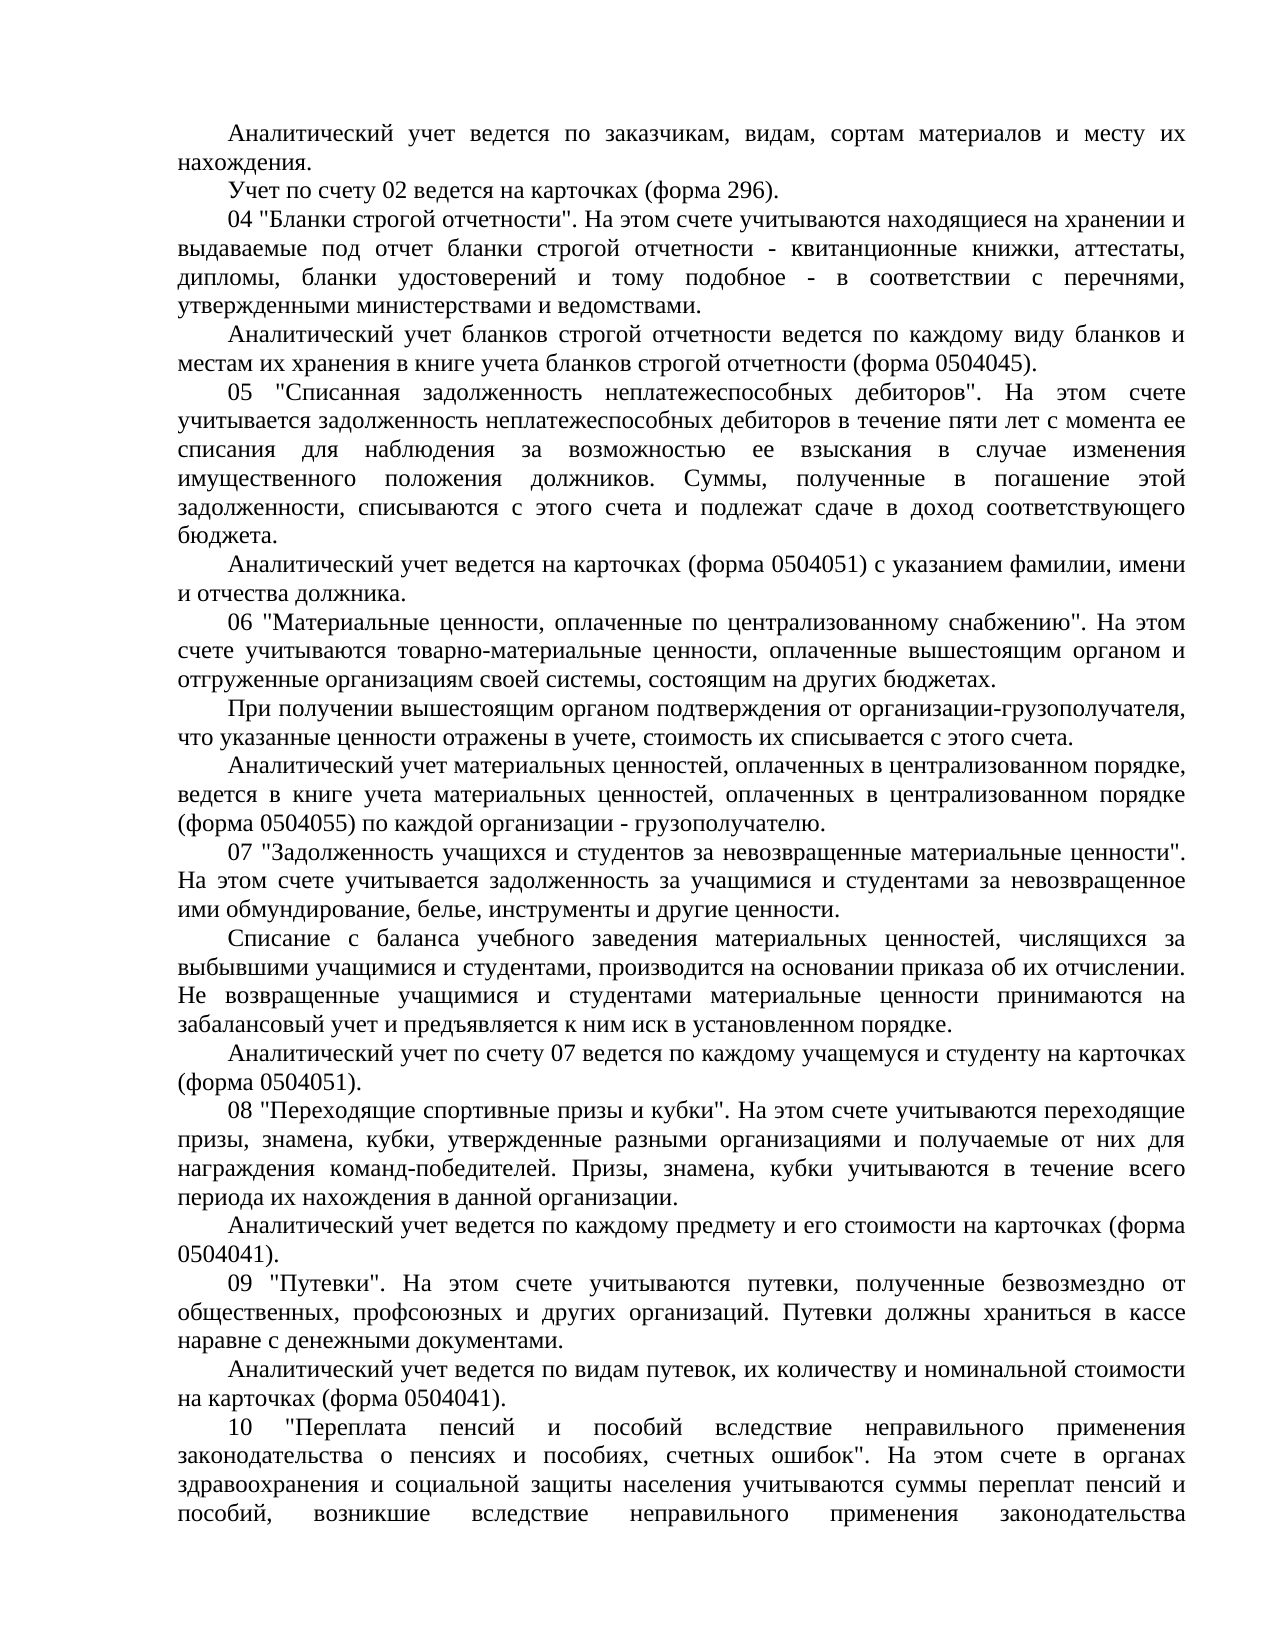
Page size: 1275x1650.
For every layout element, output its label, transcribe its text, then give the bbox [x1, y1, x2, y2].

text Аналитический учет по счету 07 ведется по каждому учащемуся и студенту на карточках (форма 0504051). [177, 1038, 1186, 1096]
text Аналитический учет материальных ценностей, оплаченных в централизованном порядке, ведется в книге учета материальных ценностей, оплаченных в централизованном порядке (форма 0504055) по каждой организации - грузополучателю. [177, 751, 1186, 837]
text Учет по счету 02 ведется на карточках (форма 296). [177, 176, 1186, 204]
text Аналитический учет ведется по заказчикам, видам, сортам материалов и месту их нахождения. [177, 118, 1186, 176]
text 06 "Материальные ценности, оплаченные по централизованному снабжению". На этом счете учитываются товарно-материальные ценности, оплаченные вышестоящим органом и отгруженные организациям своей системы, состоящим на других бюджетах. [177, 607, 1186, 693]
text Аналитический учет ведется по каждому предмету и его стоимости на карточках (форма 0504041). [177, 1211, 1186, 1268]
text 04 "Бланки строгой отчетности". На этом счете учитываются находящиеся на хранении и выдаваемые под отчет бланки строгой отчетности - квитанционные книжки, аттестаты, дипломы, бланки удостоверений и тому подобное - в соответствии с перечнями, утвержденными министерствами и ведомствами. [177, 204, 1186, 319]
text Аналитический учет ведется по видам путевок, их количеству и номинальной стоимости на карточках (форма 0504041). [177, 1354, 1186, 1412]
text 05 "Списанная задолженность неплатежеспособных дебиторов". На этом счете учитывается задолженность неплатежеспособных дебиторов в течение пяти лет с момента ее списания для наблюдения за возможностью ее взыскания в случае изменения имущественного положения должников. Суммы, полученные в погашение этой задолженности, списываются с этого счета и подлежат сдаче в доход соответствующего бюджета. [177, 377, 1186, 549]
text 09 "Путевки". На этом счете учитываются путевки, полученные безвозмездно от общественных, профсоюзных и других организаций. Путевки должны храниться в кассе наравне с денежными документами. [177, 1268, 1186, 1354]
text Списание с баланса учебного заведения материальных ценностей, числящихся за выбывшими учащимися и студентами, производится на основании приказа об их отчислении. Не возвращенные учащимися и студентами материальные ценности принимаются на забалансовый учет и предъявляется к ним иск в установленном порядке. [177, 923, 1186, 1038]
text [177, 1412, 1186, 1527]
text Аналитический учет ведется на карточках (форма 0504051) с указанием фамилии, имени и отчества должника. [177, 549, 1186, 607]
text При получении вышестоящим органом подтверждения от организации-грузополучателя, что указанные ценности отражены в учете, стоимость их списывается с этого счета. [177, 693, 1186, 751]
text 08 "Переходящие спортивные призы и кубки". На этом счете учитываются переходящие призы, знамена, кубки, утвержденные разными организациями и получаемые от них для награждения команд-победителей. Призы, знамена, кубки учитываются в течение всего периода их нахождения в данной организации. [177, 1096, 1186, 1211]
text Аналитический учет бланков строгой отчетности ведется по каждому виду бланков и местам их хранения в книге учета бланков строгой отчетности (форма 0504045). [177, 319, 1186, 377]
text 07 "Задолженность учащихся и студентов за невозвращенные материальные ценности". На этом счете учитывается задолженность за учащимися и студентами за невозвращенное ими обмундирование, белье, инструменты и другие ценности. [177, 837, 1186, 923]
